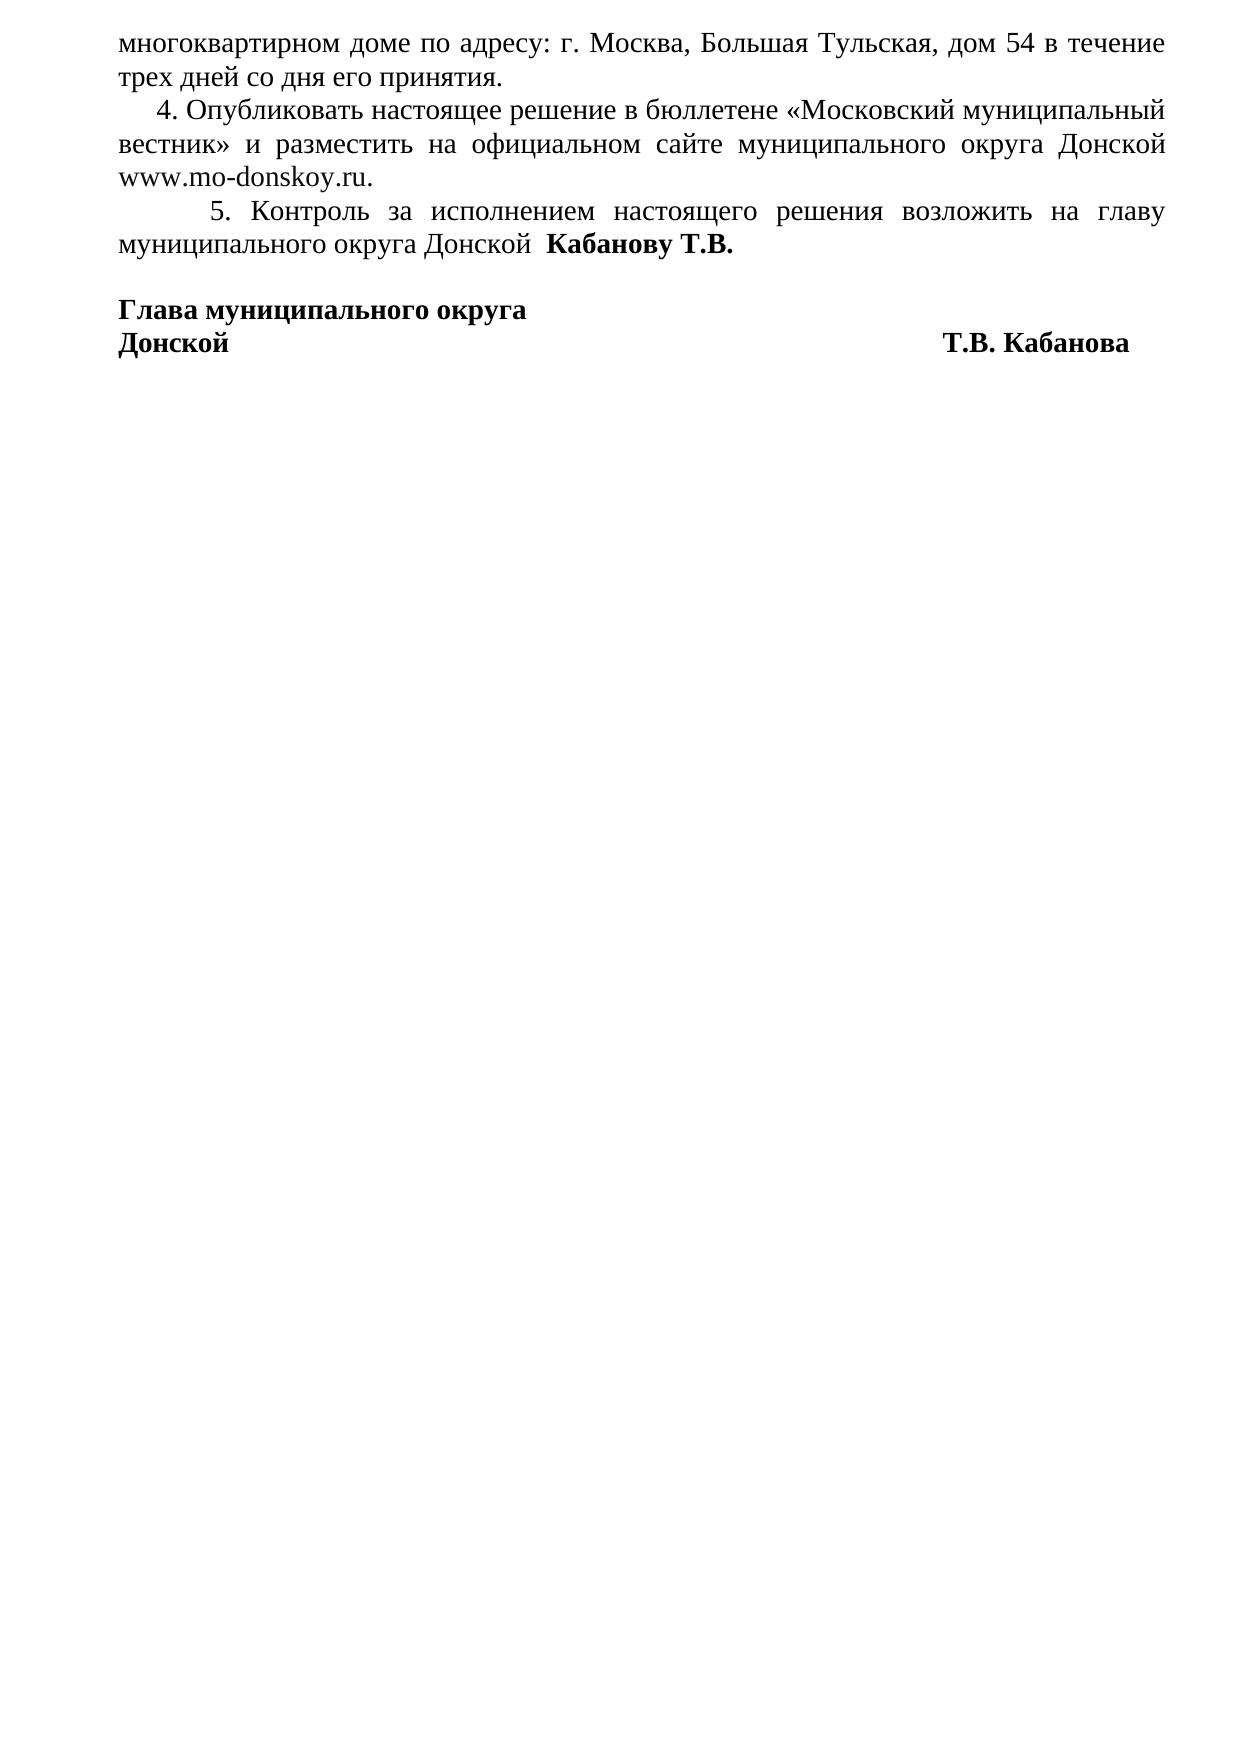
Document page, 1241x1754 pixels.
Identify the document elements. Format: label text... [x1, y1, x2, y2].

text Донской Т.В. Кабанова [118, 326, 1167, 359]
text многоквартирном доме по адресу: г. Москва, Большая Тульская, дом 54 в течение трех дней со дня его принятия. [118, 25, 1167, 92]
text 4. Опубликовать настоящее решение в бюллетене «Московский муниципальный вестник» и разместить на официальном сайте муниципального округа Донской www.mo-donskoy.ru. [118, 92, 1167, 193]
text 5. Контроль за исполнением настоящего решения возложить на главу муниципального округа Донской Кабанову Т.В. [118, 193, 1167, 260]
text Глава муниципального округа [118, 293, 1167, 326]
